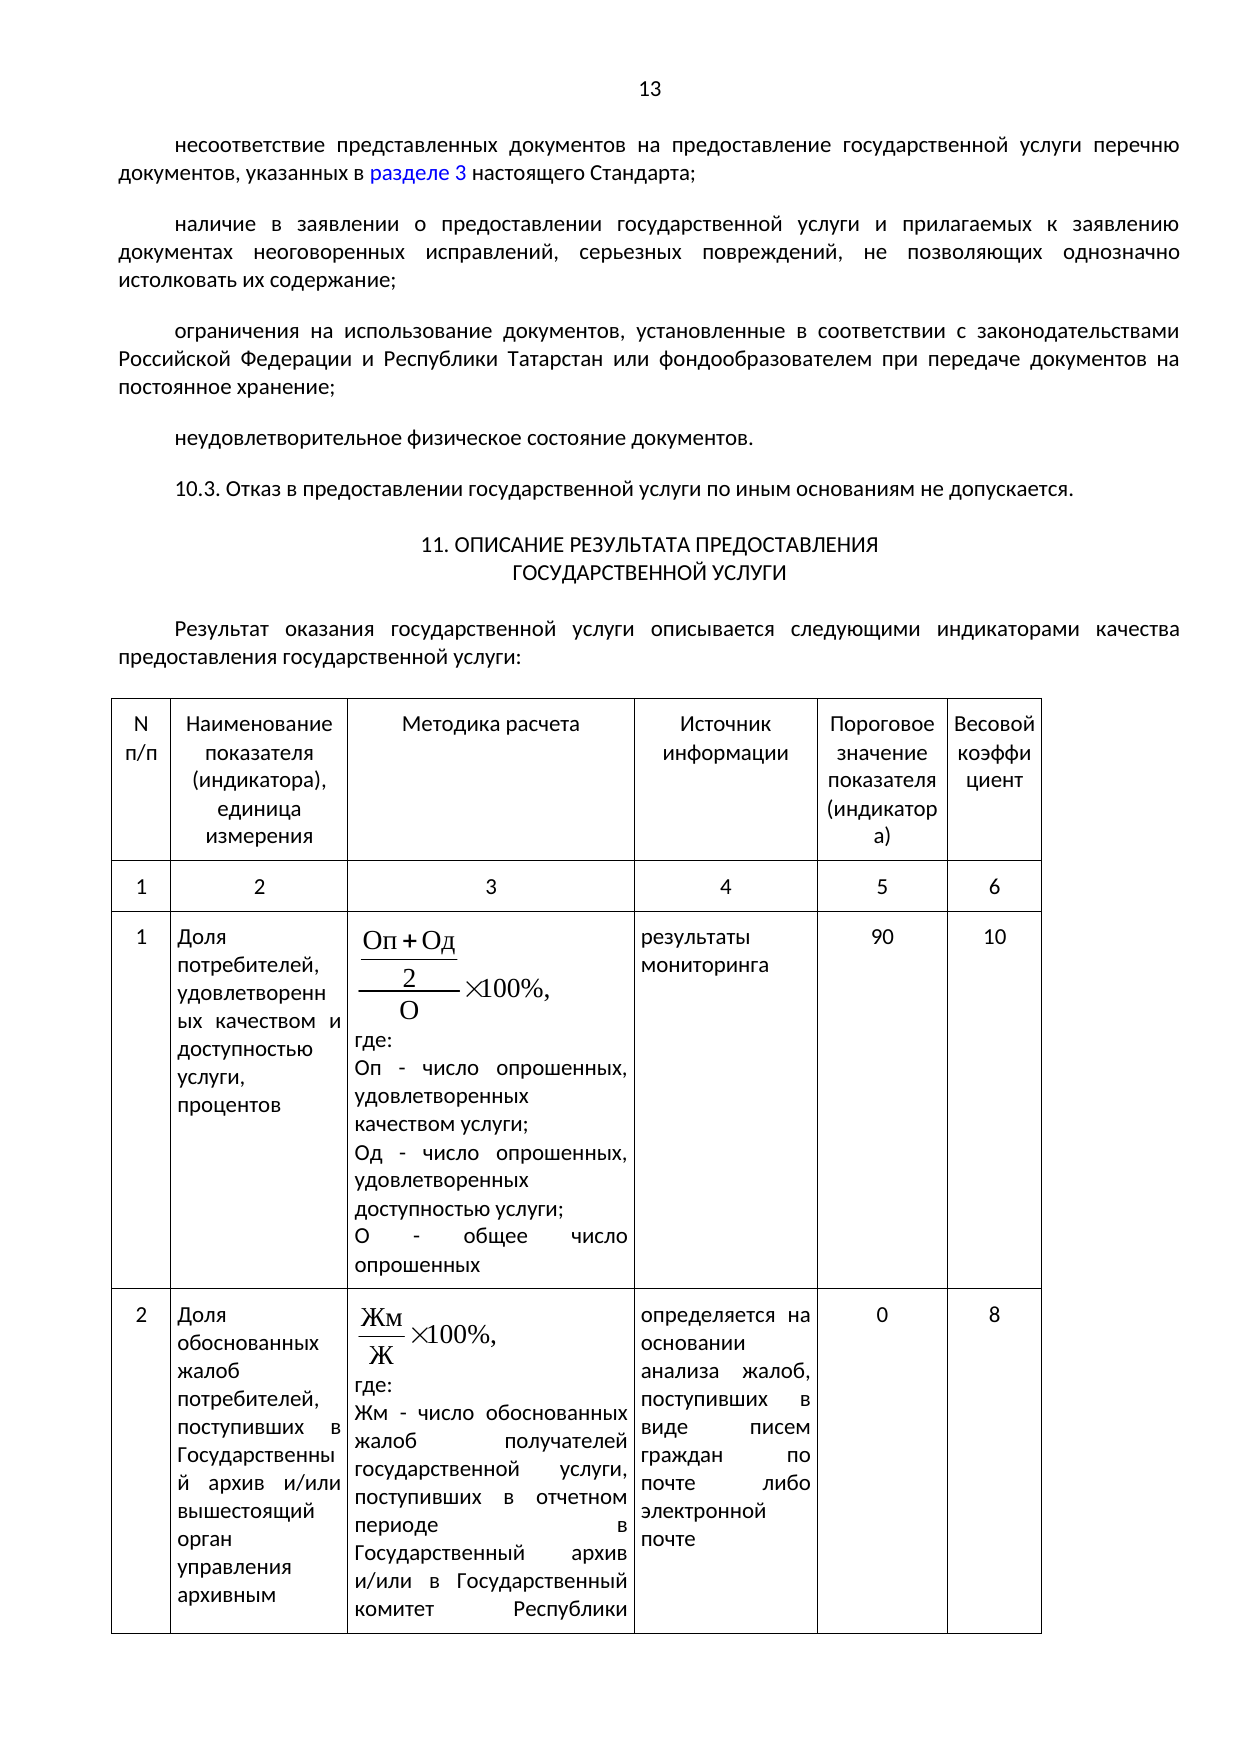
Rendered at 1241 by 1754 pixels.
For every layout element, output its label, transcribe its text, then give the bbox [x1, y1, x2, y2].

table_cell 1 [112, 861, 170, 911]
text наличие в заявлении о предоставлении государственной услуги и прилагаемых к заявлению документах неоговоренных исправлений, серьезных повреждений, не позволяющих однозначно истолковать их содержание; [118, 209, 1181, 293]
table_cell 0 [818, 1289, 947, 1633]
table_cell 90 [818, 912, 947, 1288]
table_cell где: Оп - число опрошенных, удовлетворенных качеством услуги; Од - число опрошенных, удовлетворенных доступностью услуги; О - общее число опрошенных [348, 912, 634, 1288]
table_cell 4 [635, 861, 817, 911]
table_cell Доля потребителей, удовлетворенных качеством и доступностью услуги, процентов [171, 912, 347, 1288]
table_cell результаты мониторинга [635, 912, 817, 1288]
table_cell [171, 1289, 347, 1633]
table_cell 5 [818, 861, 947, 911]
table_header Пороговое значение показателя (индикатора) [818, 699, 947, 860]
text ГОСУДАРСТВЕННОЙ УСЛУГИ [118, 558, 1181, 586]
table_header Наименование показателя (индикатора), единица измерения [171, 699, 347, 860]
table_cell 3 [348, 861, 634, 911]
text Результат оказания государственной услуги описывается следующими индикаторами качества предоставления государственной услуги: [118, 614, 1181, 670]
text неудовлетворительное физическое состояние документов. [118, 423, 1181, 451]
table_header Источник информации [635, 699, 817, 860]
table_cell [348, 1289, 634, 1633]
table_header N п/п [112, 699, 170, 860]
table_cell 8 [948, 1289, 1041, 1633]
table_cell 1 [112, 912, 170, 1288]
text несоответствие представленных документов на предоставление государственной услуги перечню документов, указанных в разделе 3 настоящего Стандарта; [118, 130, 1181, 186]
table_cell 2 [112, 1289, 170, 1633]
table_cell 6 [948, 861, 1041, 911]
table_header Методика расчета [348, 699, 634, 860]
table_cell 2 [171, 861, 347, 911]
text 10.3. Отказ в предоставлении государственной услуги по иным основаниям не допускается. [118, 474, 1181, 502]
table_header Весовой коэффициент [948, 699, 1041, 860]
text 11. ОПИСАНИЕ РЕЗУЛЬТАТА ПРЕДОСТАВЛЕНИЯ [118, 530, 1181, 558]
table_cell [635, 1289, 817, 1633]
table_cell 10 [948, 912, 1041, 1288]
text ограничения на использование документов, установленные в соответствии с законодательствами Российской Федерации и Республики Татарстан или фондообразователем при передаче документов на постоянное хранение; [118, 316, 1181, 400]
